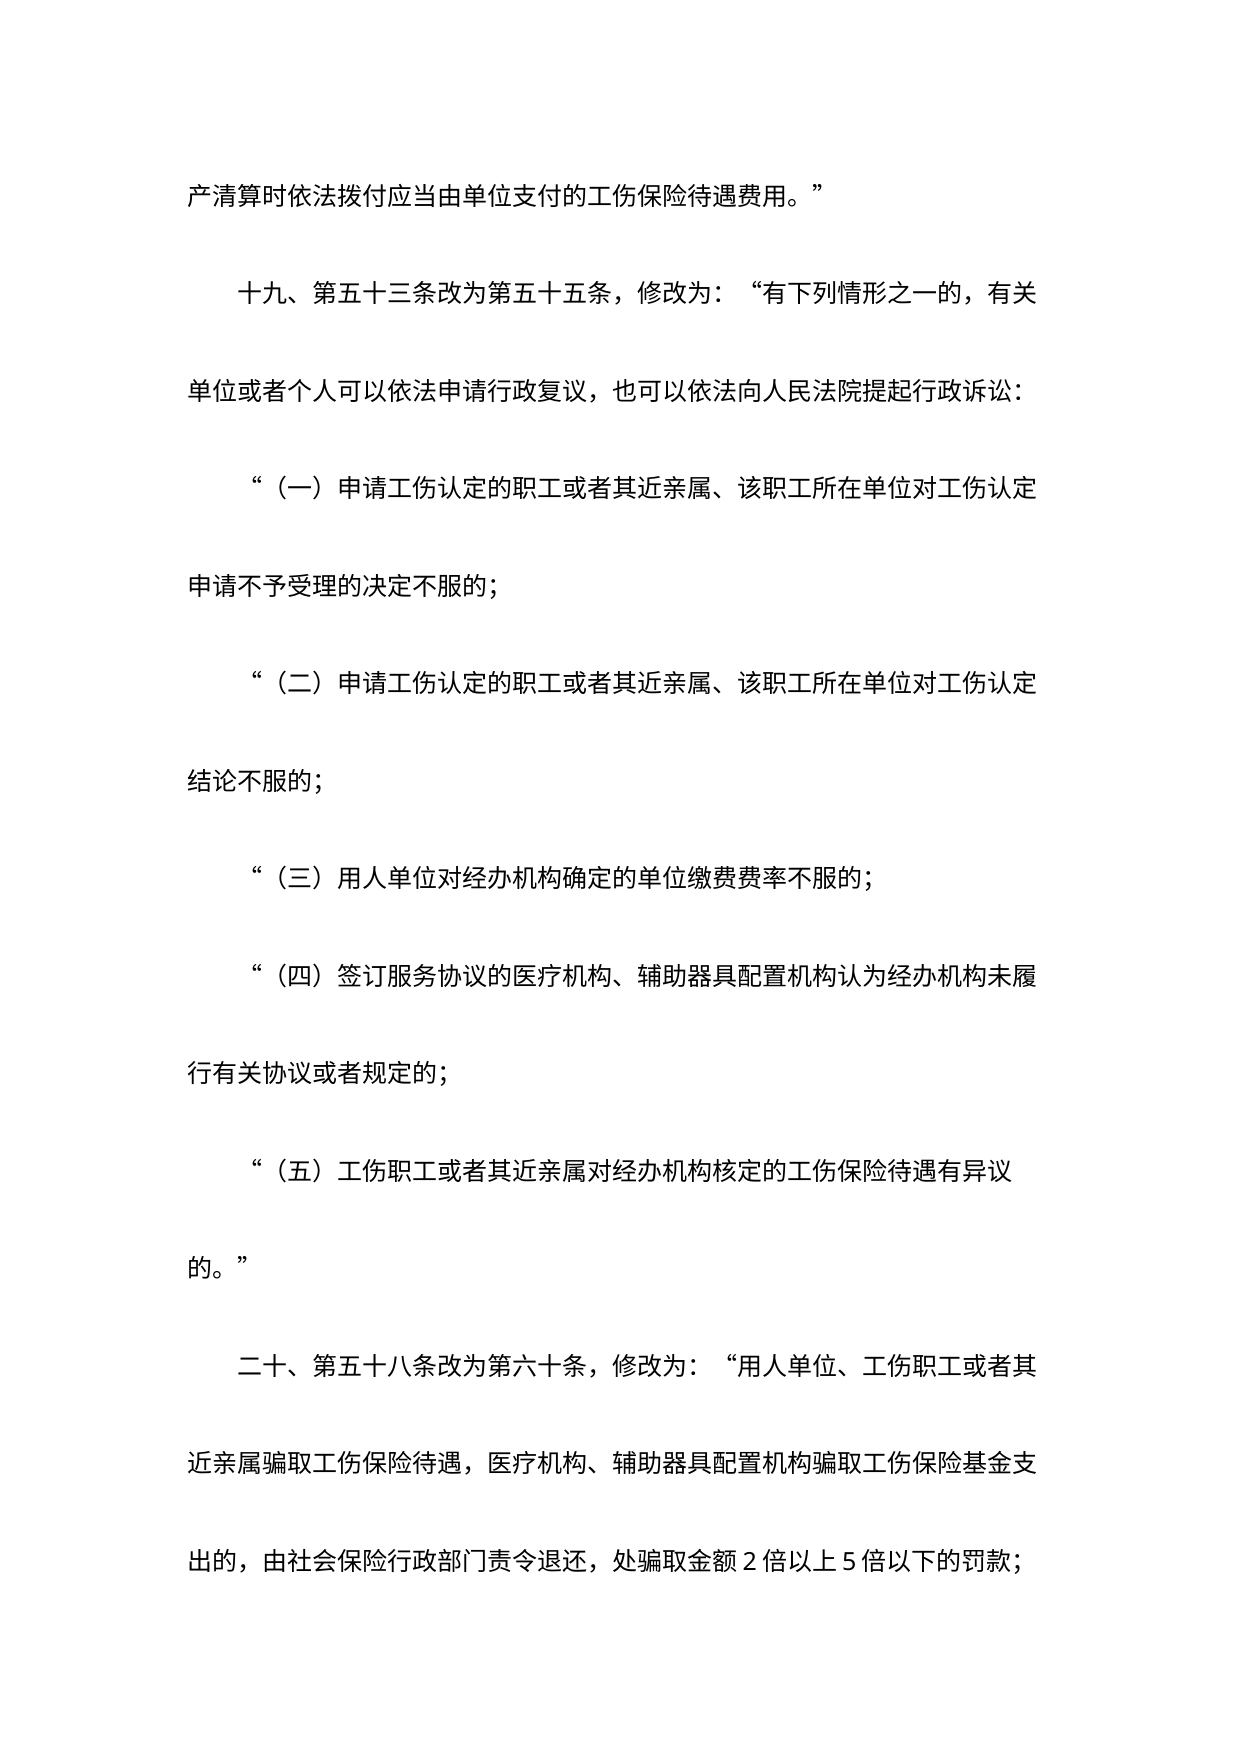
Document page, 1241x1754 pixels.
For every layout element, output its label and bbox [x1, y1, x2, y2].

text [187, 162, 1053, 1592]
